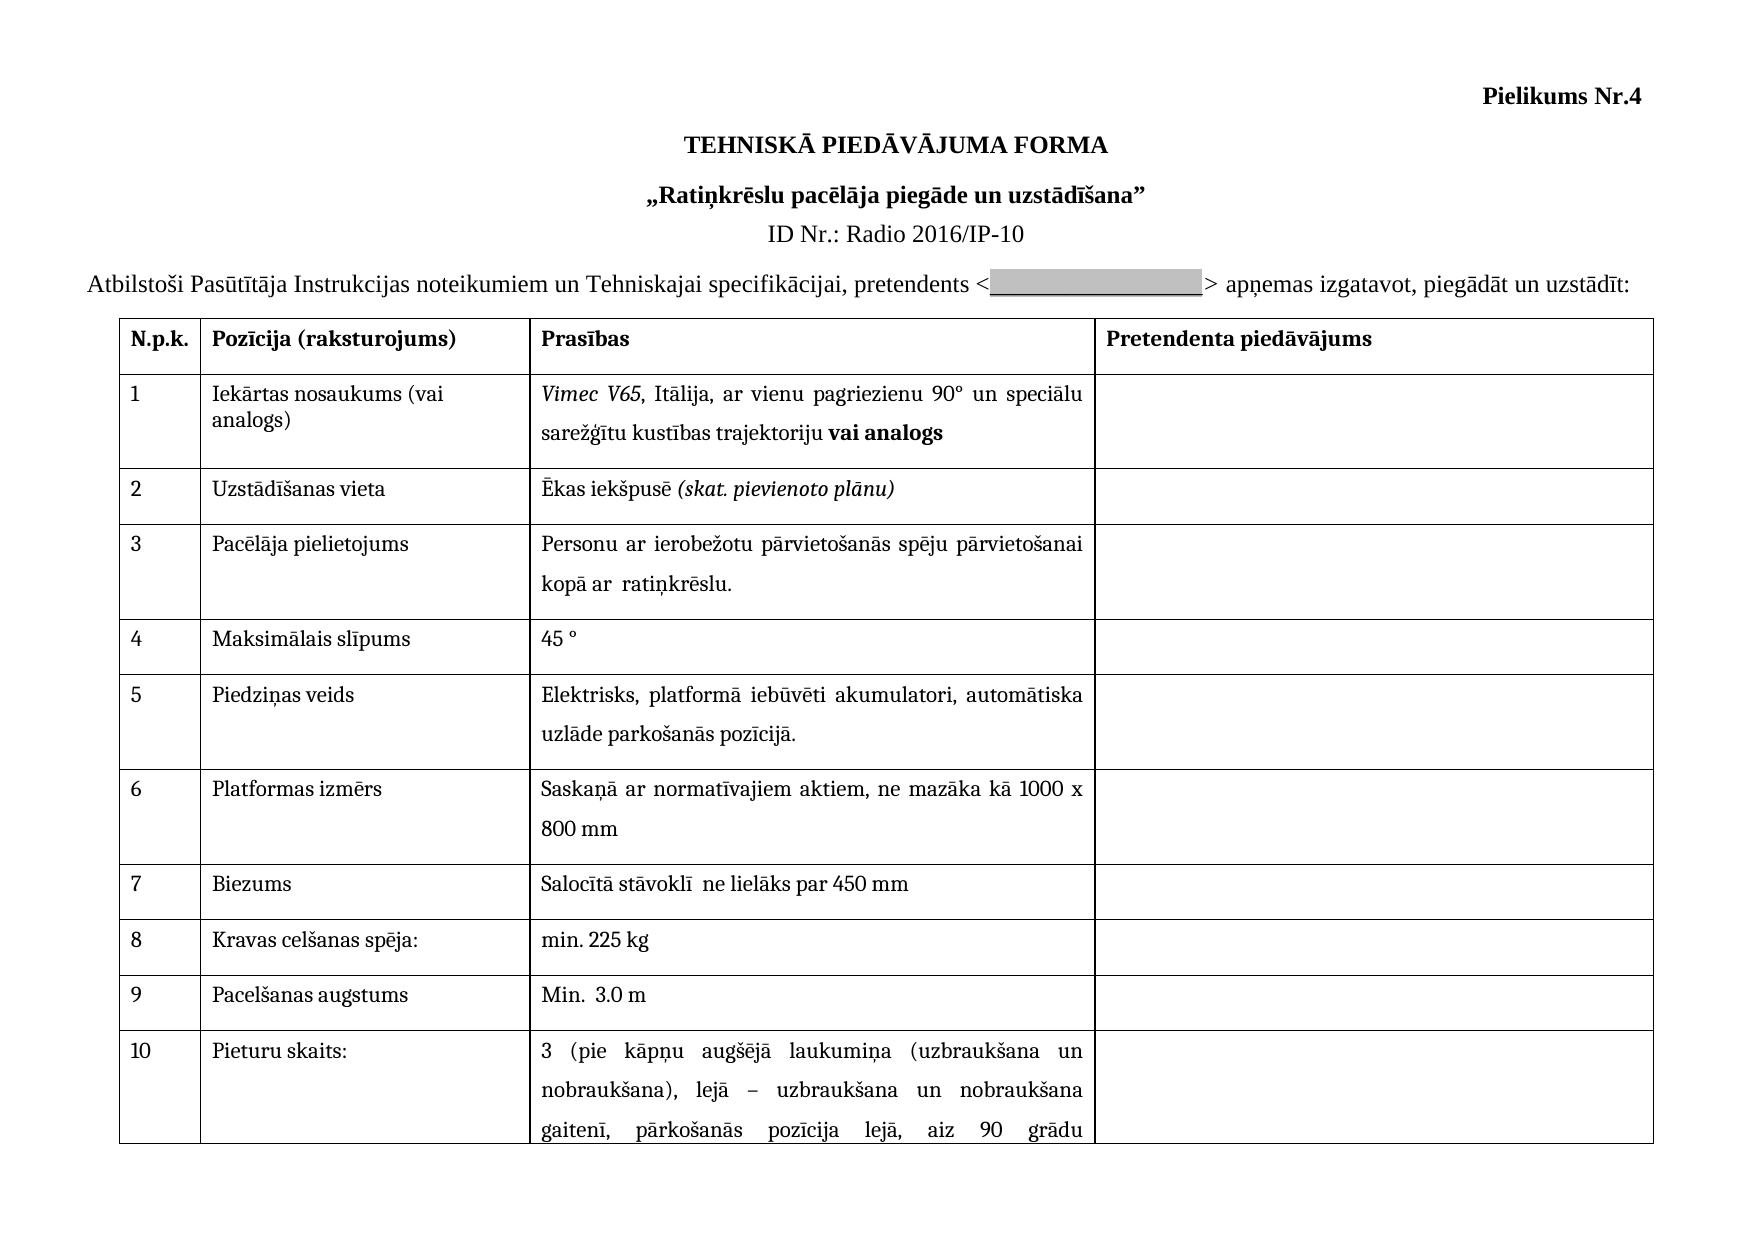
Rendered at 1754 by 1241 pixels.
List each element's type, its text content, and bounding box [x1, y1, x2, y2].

table_cell Piedziņas veids [201, 675, 529, 769]
table_cell Biezums [201, 865, 529, 919]
table_cell Uzstādīšanas vieta [201, 469, 529, 524]
text Pielikums Nr.4 [75, 81, 1642, 110]
table_cell 45 ° [531, 620, 1094, 674]
table_cell min. 225 kg [531, 920, 1094, 975]
table_header N.p.k. [120, 319, 200, 373]
table_cell 8 [120, 920, 200, 975]
table_cell 6 [120, 770, 200, 864]
table_header Prasības [531, 319, 1094, 373]
table_cell Pacēlāja pielietojums [201, 525, 529, 619]
table_header Pozīcija (raksturojums) [201, 319, 529, 373]
table_cell [1096, 620, 1653, 674]
table_cell Iekārtas nosaukums (vai analogs) [201, 375, 529, 468]
table_cell 10 [120, 1031, 200, 1143]
table_header Pretendenta piedāvājums [1096, 319, 1653, 373]
table_cell 3 [120, 525, 200, 619]
table_cell [1096, 865, 1653, 919]
table_cell [1096, 525, 1653, 619]
table_cell Kravas celšanas spēja: [201, 920, 529, 975]
table_cell 5 [120, 675, 200, 769]
table_cell Saskaņā ar normatīvajiem aktiem, ne mazāka kā 1000 x 800 mm [531, 770, 1094, 864]
table_cell 2 [120, 469, 200, 524]
text TEHNISKĀ PIEDĀVĀJUMA FORMA [75, 131, 1642, 159]
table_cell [531, 1031, 1094, 1143]
text Atbilstoši Pasūtītāja Instrukcijas noteikumiem un Tehniskajai specifikācijai, pretendents <_________________> apņemas izgatavot, piegādāt un uzstādīt: [1202, 269, 1642, 297]
text „Ratiņkrēslu pacēlāja piegāde un uzstādīšana” [75, 180, 1642, 209]
table_cell 9 [120, 976, 200, 1030]
table_cell [1096, 675, 1653, 769]
text Atbilstoši Pasūtītāja Instrukcijas noteikumiem un Tehniskajai specifikācijai, pretendents <_________________> apņemas izgatavot, piegādāt un uzstādīt: [75, 269, 990, 297]
table_cell Salocītā stāvoklī ne lielāks par 450 mm [531, 865, 1094, 919]
table_cell Pacelšanas augstums [201, 976, 529, 1030]
table_cell Ēkas iekšpusē (skat. pievienoto plānu) [531, 469, 1094, 524]
table_cell [1096, 770, 1653, 864]
text ID Nr.: Radio 2016/IP-10 [75, 219, 1642, 248]
table_cell Pieturu skaits: [201, 1031, 529, 1143]
table_cell [1096, 469, 1653, 524]
table_cell Maksimālais slīpums [201, 620, 529, 674]
table_cell 1 [120, 375, 200, 468]
table_cell Elektrisks, platformā iebūvēti akumulatori, automātiska uzlāde parkošanās pozīcijā. [531, 675, 1094, 769]
table_cell 4 [120, 620, 200, 674]
table_cell [1096, 1031, 1653, 1143]
table_cell 7 [120, 865, 200, 919]
table_cell Platformas izmērs [201, 770, 529, 864]
table_cell Min. 3.0 m [531, 976, 1094, 1030]
table_cell [1096, 375, 1653, 468]
table_cell Personu ar ierobežotu pārvietošanās spēju pārvietošanai kopā ar ratiņkrēslu. [531, 525, 1094, 619]
table_cell Vimec V65, Itālija, ar vienu pagriezienu 90° un speciālu sarežģītu kustības trajektoriju vai analogs [531, 375, 1094, 468]
table_cell [1096, 920, 1653, 975]
table_cell [1096, 976, 1653, 1030]
